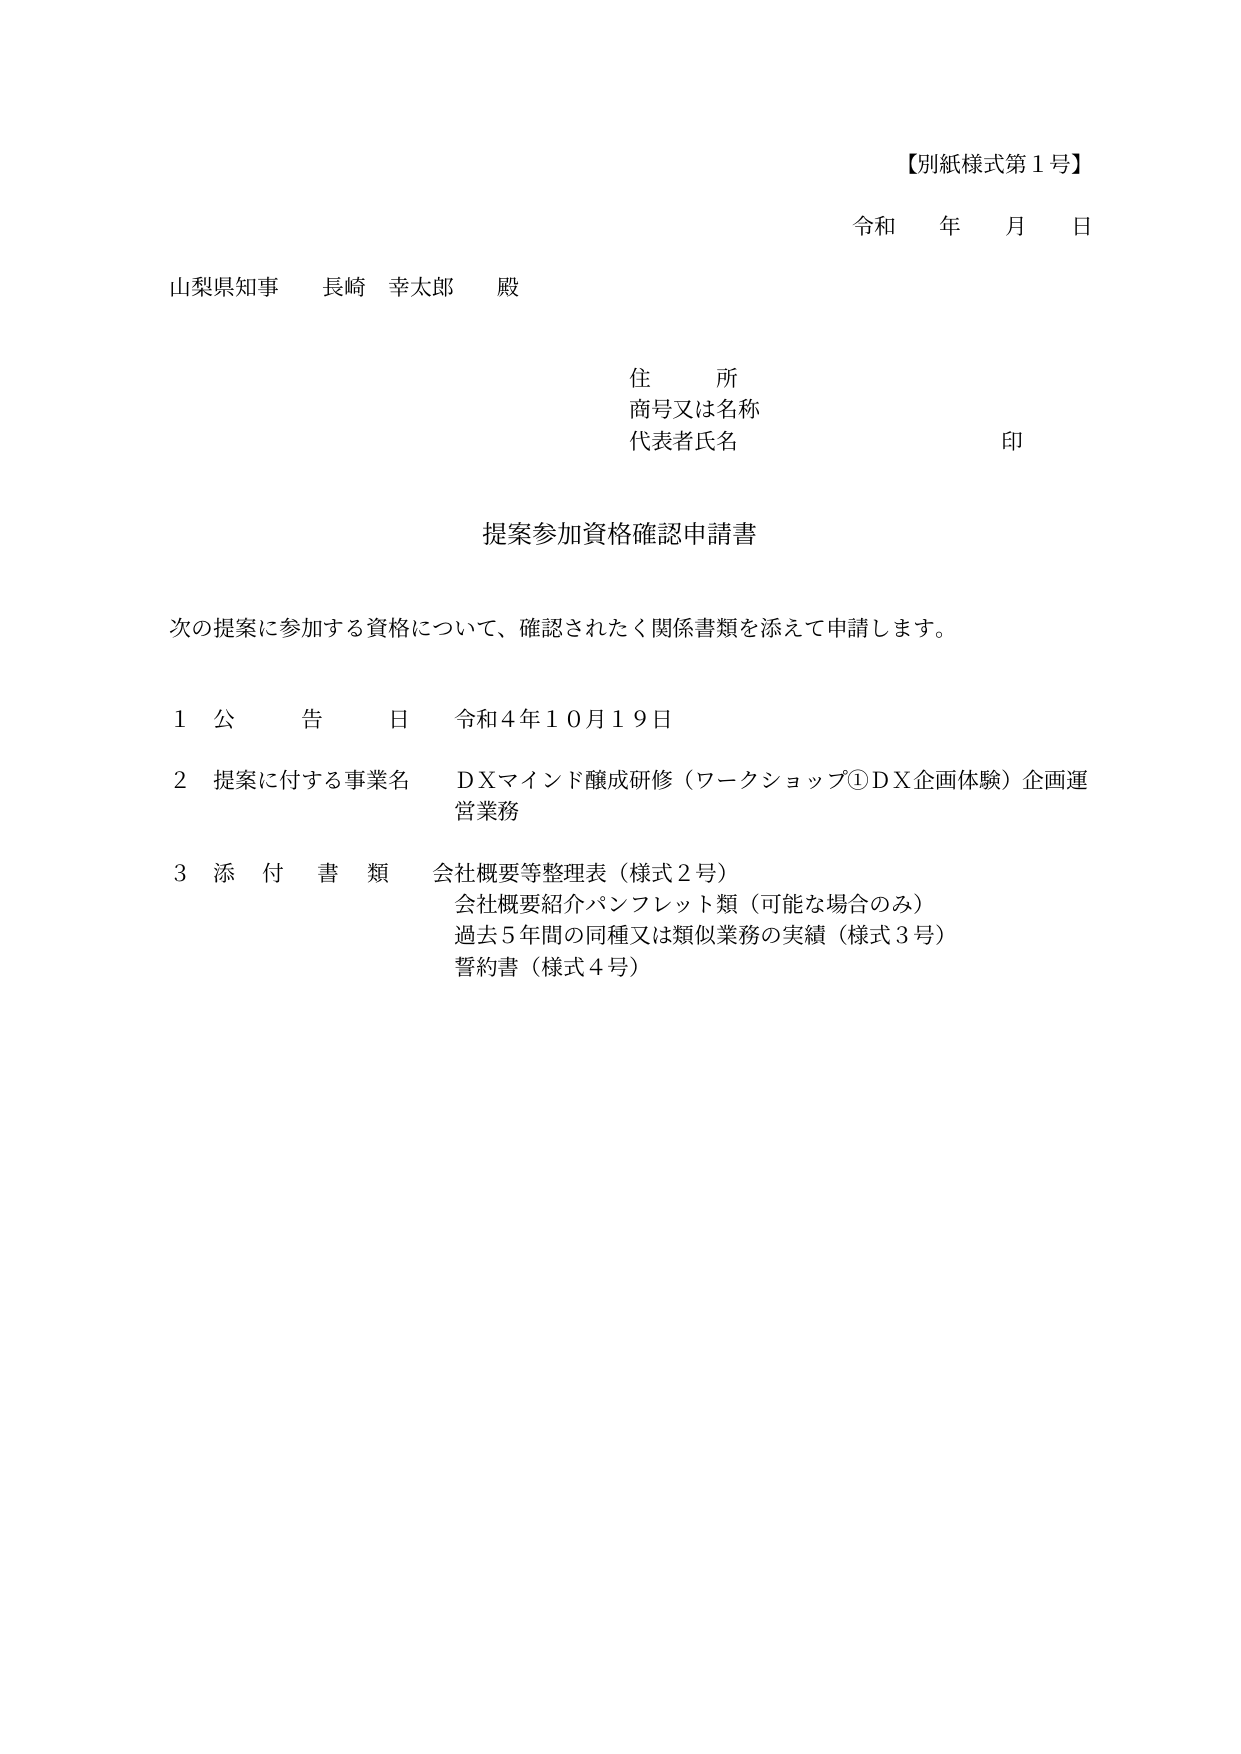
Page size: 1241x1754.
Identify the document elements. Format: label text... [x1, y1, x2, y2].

text 住 所 [148, 361, 1092, 393]
text ２ 提案に付する事業名 ＤＸマインド醸成研修（ワークショップ①ＤＸ企画体験）企画運営業務 [148, 763, 1092, 826]
text ３ 添 付 書 類 会社概要等整理表（様式２号） [148, 856, 1092, 887]
text 令和 年 月 日 [148, 209, 1092, 240]
text 誓約書（様式４号） [148, 950, 1092, 982]
text 過去５年間の同種又は類似業務の実績（様式３号） [148, 919, 1092, 950]
text 商号又は名称 [148, 393, 1092, 424]
text 【別紙様式第１号】 [148, 148, 1092, 179]
text １ 公 告 日 令和４年１０月１９日 [148, 702, 1092, 733]
text 代表者氏名 印 [148, 424, 1092, 456]
text 会社概要紹介パンフレット類（可能な場合のみ） [148, 887, 1092, 919]
text 山梨県知事 長崎 幸太郎 殿 [148, 270, 1092, 302]
text 次の提案に参加する資格について、確認されたく関係書類を添えて申請します。 [148, 611, 1092, 642]
text 提案参加資格確認申請書 [148, 515, 1092, 551]
